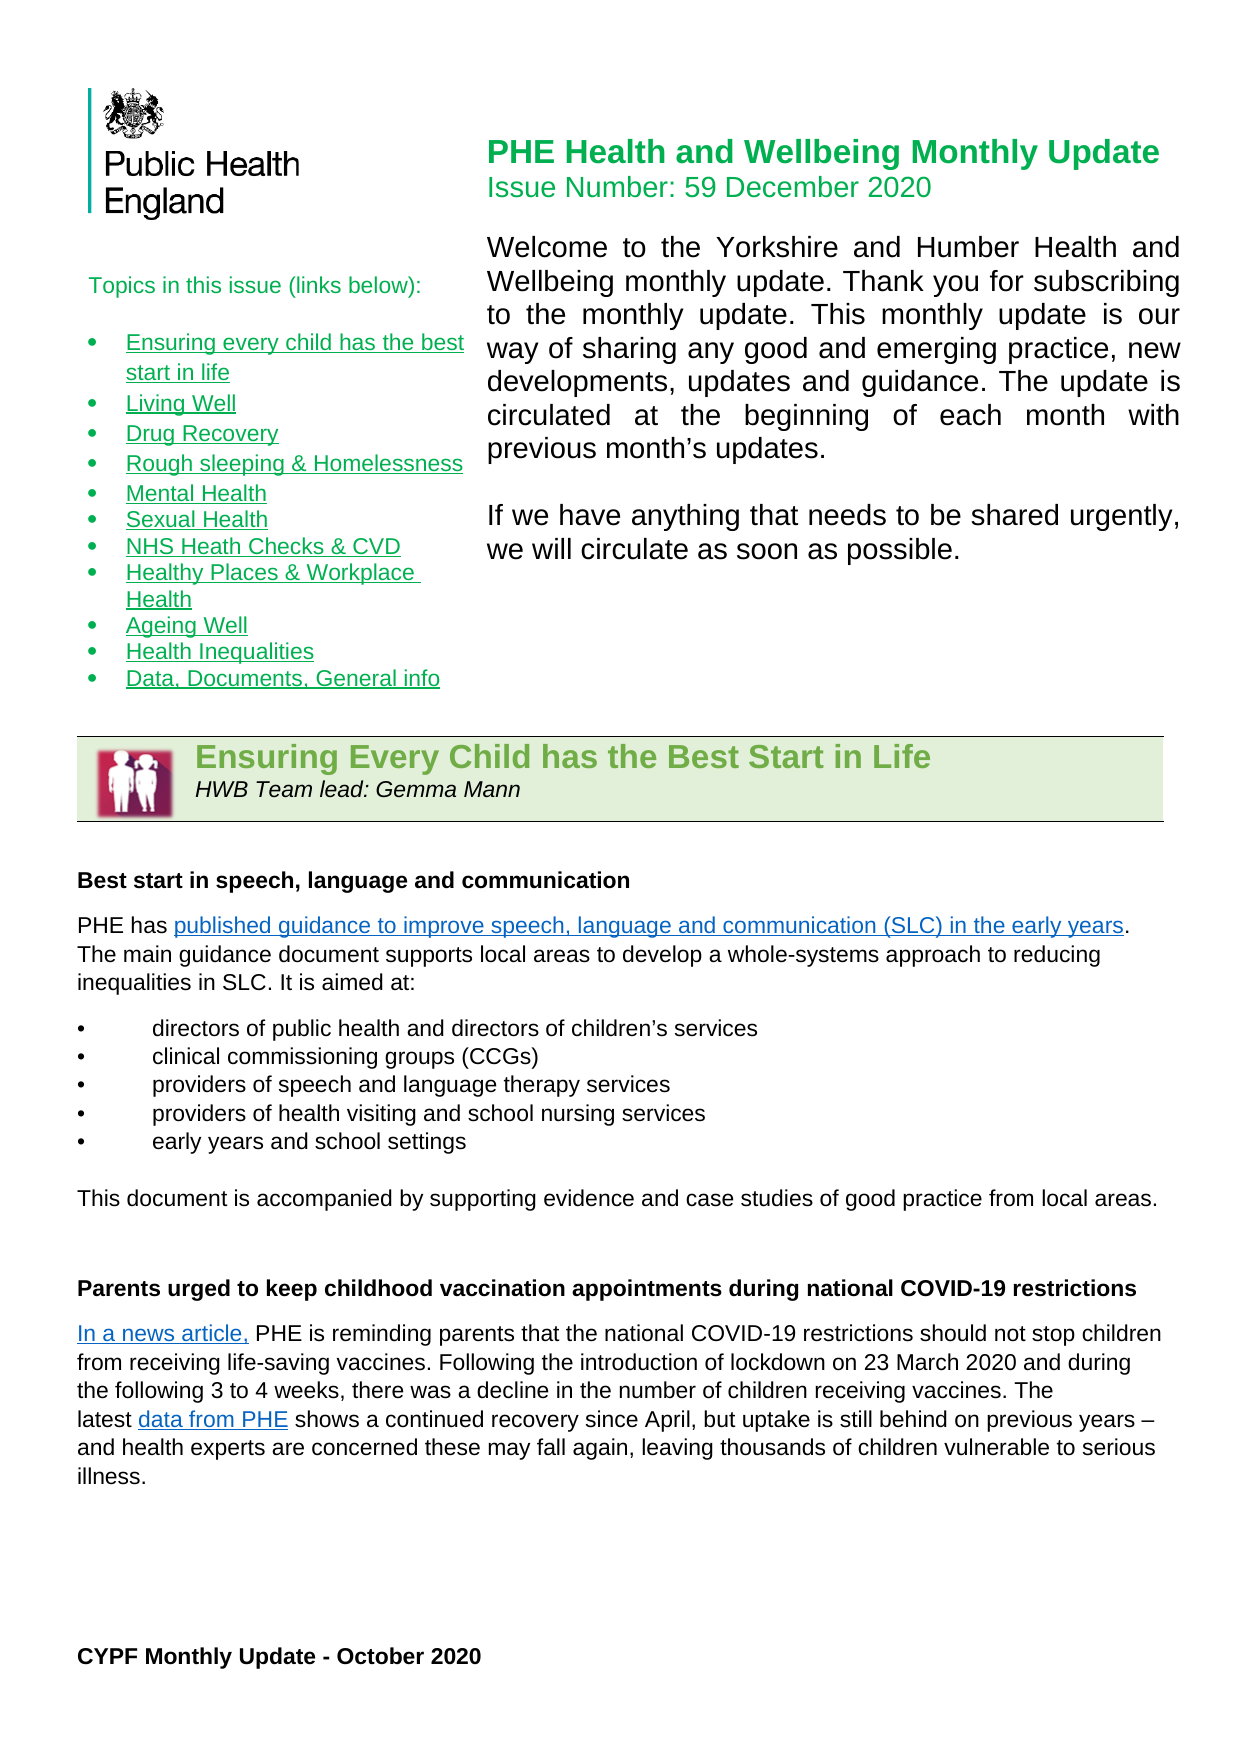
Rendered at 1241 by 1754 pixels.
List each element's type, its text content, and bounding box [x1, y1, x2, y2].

text • providers of health visiting and school nursing services [77, 1100, 1163, 1126]
text • providers of speech and language therapy services [77, 1071, 1163, 1098]
text • early years and school settings [77, 1128, 1163, 1154]
table_header Ensuring Every Child has the Best Start in Life HWB Team lead: Gemma Mann [77, 737, 1163, 821]
text This document is accompanied by supporting evidence and case studies of good practice from local areas. [77, 1185, 1163, 1211]
table_header PHE Health and Wellbeing Monthly Update Issue Number: 59 December 2020 Welcome to the Yorkshire and Humber Health and Wellbeing monthly update. Thank you for subscribing to the monthly update. This monthly update is our way of sharing any good and emerging practice, new developments, updates and guidance. The update is circulated at the beginning of each month with previous month’s updates. If we have anything that needs to be shared urgently, we will circulate as soon as possible. [475, 89, 1193, 691]
text In a news article, PHE is reminding parents that the national COVID-19 restrictions should not stop children from receiving life-saving vaccines. Following the introduction of lockdown on 23 March 2020 and during the following 3 to 4 weeks, there was a decline in the number of children receiving vaccines. The latest data from PHE shows a continued recovery since April, but uptake is still behind on previous years – and health experts are concerned these may fall again, leaving thousands of children vulnerable to serious illness. [77, 1320, 1163, 1489]
text Parents urged to keep childhood vaccination appointments during national COVID-19 restrictions [77, 1275, 1163, 1302]
text PHE has published guidance to improve speech, language and communication (SLC) in the early years. The main guidance document supports local areas to develop a whole-systems approach to reducing inequalities in SLC. It is aimed at: [77, 912, 1163, 996]
table_header Topics in this issue (links below): Ensuring every child has the best start in life Living Well Drug Recovery Rough sleeping & Homelessness Mental Health Sexual Health NHS Heath Checks & CVD Healthy Places & Workplace Health Ageing Well Health Inequalities Data, Documents, General info [77, 89, 475, 691]
text • directors of public health and directors of children’s services [77, 1014, 1163, 1041]
picture [88, 88, 299, 220]
text • clinical commissioning groups (CCGs) [77, 1043, 1163, 1069]
text Best start in speech, language and communication [77, 867, 1163, 894]
picture [93, 746, 177, 822]
text CYPF Monthly Update - October 2020 [77, 1643, 1163, 1669]
